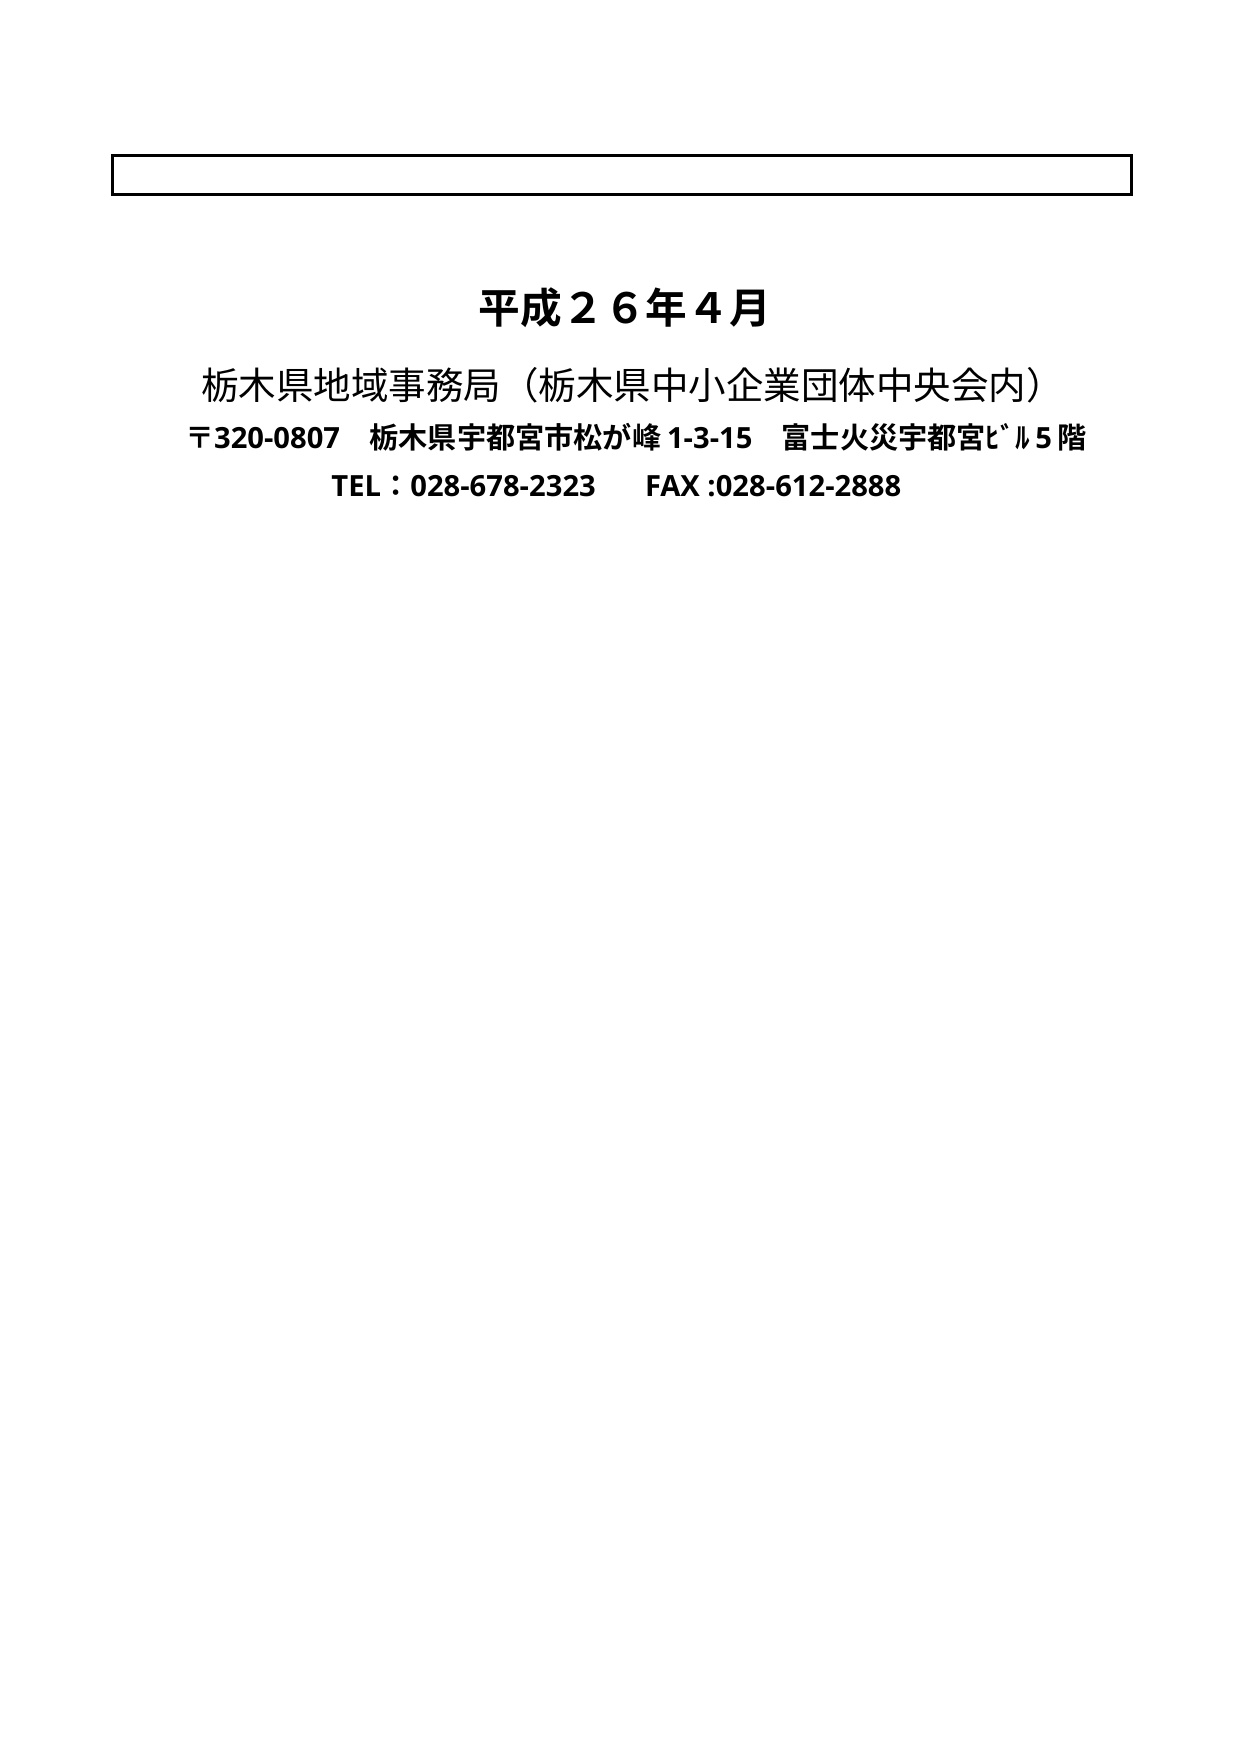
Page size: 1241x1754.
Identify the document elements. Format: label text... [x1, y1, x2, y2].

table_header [114, 157, 1130, 193]
text 平成２６年４月 [112, 269, 1137, 341]
